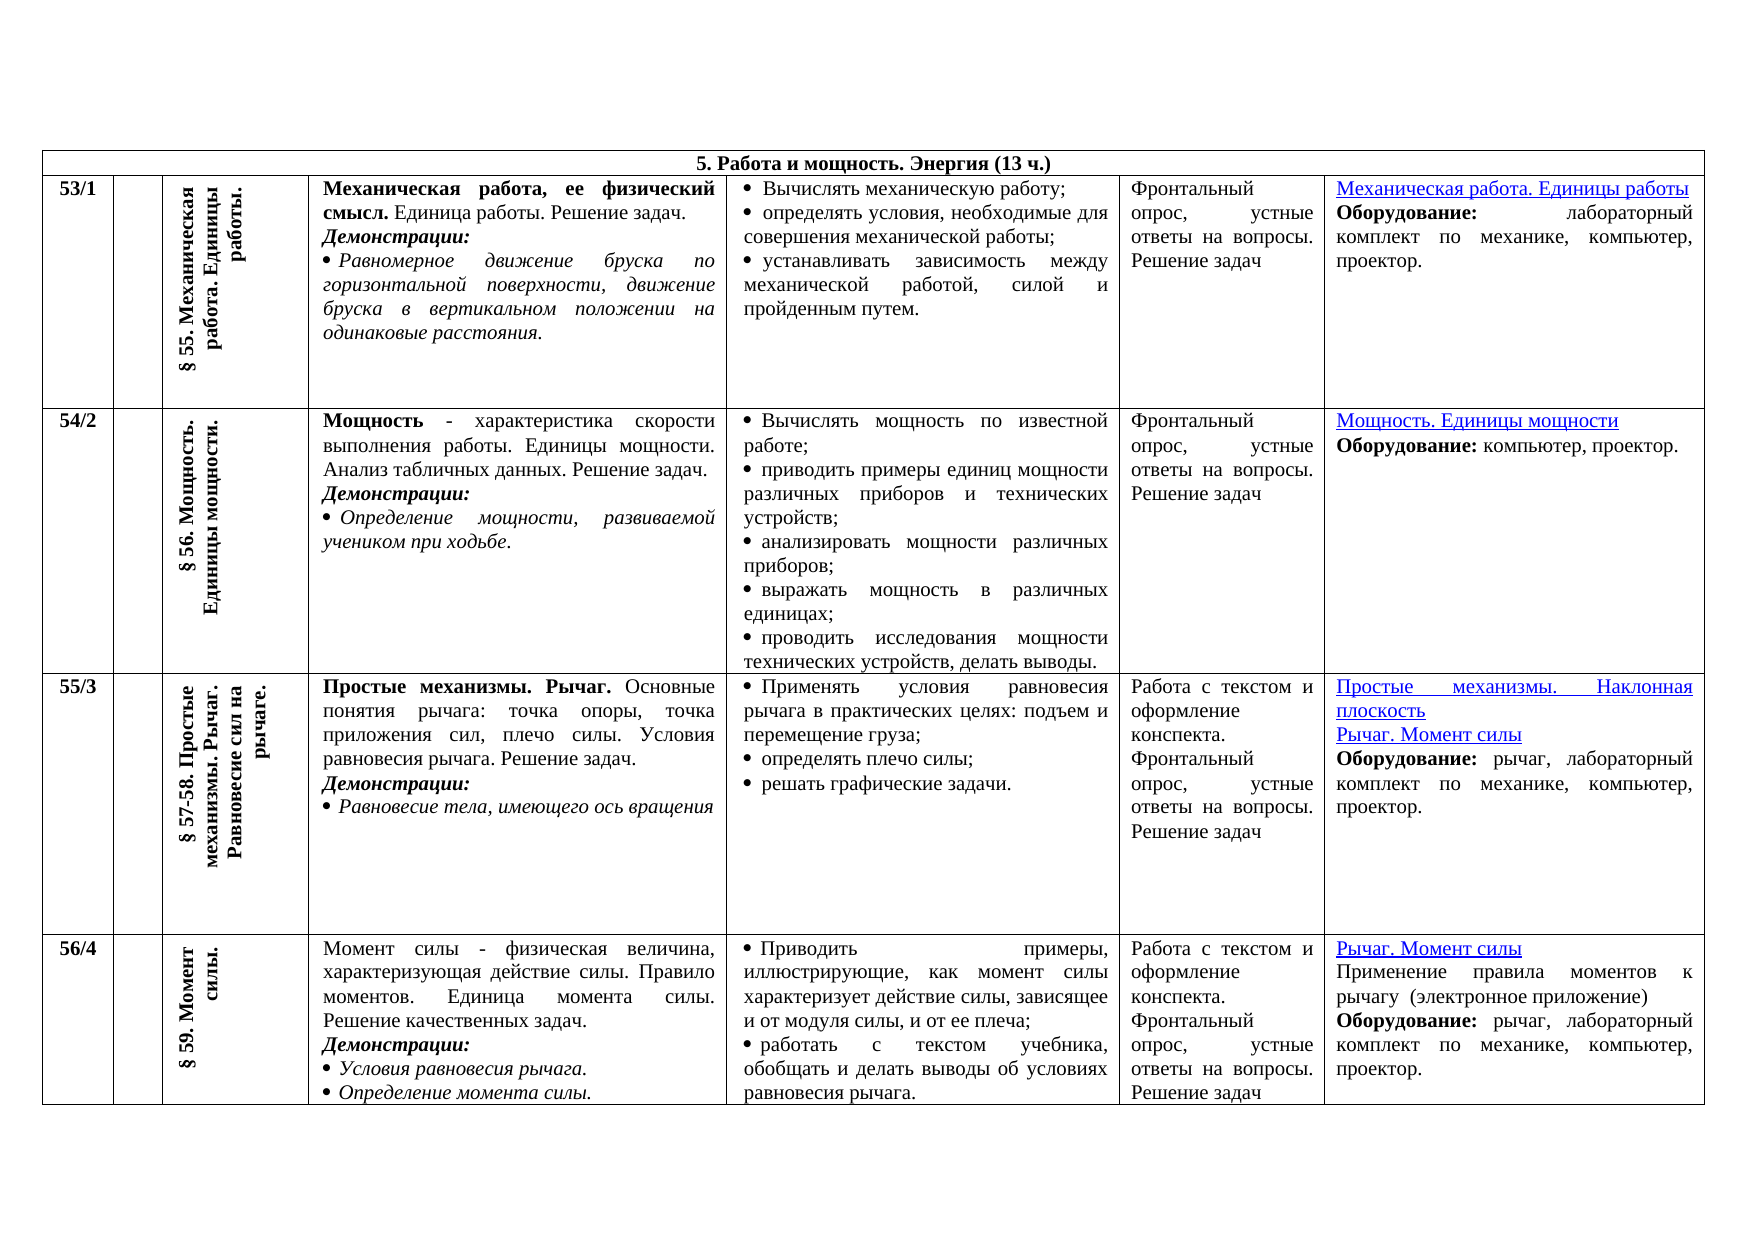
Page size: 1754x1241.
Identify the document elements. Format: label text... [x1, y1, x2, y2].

table_cell Фронтальный опрос, устные ответы на вопросы. Решение задач [1120, 409, 1324, 673]
table_cell § 57-58. Простые механизмы. Рычаг. Равновесие сил на рычаге. [163, 674, 308, 934]
table_cell § 59. Момент силы. [163, 935, 308, 1104]
table_cell 5. Работа и мощность. Энергия (13 ч.) [43, 151, 1704, 175]
table_cell Рычаг. Момент силы Применение правила моментов к рычагу (электронное приложение) Оборудование: рычаг, лабораторный комплект по механике, компьютер, проектор. [1325, 935, 1704, 1104]
table_cell Механическая работа, ее физический смысл. Единица работы. Решение задач. Демонстрации: Равномерное движение бруска по горизонтальной поверхности, движение бруска в вертикальном положении на одинаковые расстояния. [309, 176, 726, 407]
table_cell [114, 176, 162, 407]
table_cell Применять условия равновесия рычага в практических целях: подъем и перемещение груза; определять плечо силы; решать графические задачи. [727, 674, 1119, 934]
table_cell 56/4 [43, 935, 113, 1104]
table_cell [114, 409, 162, 673]
table_cell 54/2 [43, 409, 113, 673]
table_cell Момент силы - физическая величина, характеризующая действие силы. Правило моментов. Единица момента силы. Решение качественных задач. Демонстрации: Условия равновесия рычага. Определение момента силы. [309, 935, 726, 1104]
table_cell Работа с текстом и оформление конспекта. Фронтальный опрос, устные ответы на вопросы. Решение задач [1120, 935, 1324, 1104]
table_cell Мощность. Единицы мощности Оборудование: компьютер, проектор. [1325, 409, 1704, 673]
table_cell § 56. Мощность. Единицы мощности. [163, 409, 308, 673]
table_cell 55/3 [43, 674, 113, 934]
table_cell § 55. Механическая работа. Единицы работы. [163, 176, 308, 407]
table_cell Вычислять мощность по известной работе; приводить примеры единиц мощности различных приборов и технических устройств; анализировать мощности различных приборов; выражать мощность в различных единицах; проводить исследования мощности технических устройств, делать выводы. [727, 409, 1119, 673]
table_cell Вычислять механическую работу; определять условия, необходимые для совершения механической работы; устанавливать зависимость между механической работой, силой и пройденным путем. [727, 176, 1119, 407]
table_cell Простые механизмы. Наклонная плоскость Рычаг. Момент силы Оборудование: рычаг, лабораторный комплект по механике, компьютер, проектор. [1325, 674, 1704, 934]
table_cell [114, 674, 162, 934]
table_cell Простые механизмы. Рычаг. Основные понятия рычага: точка опоры, точка приложения сил, плечо силы. Условия равновесия рычага. Решение задач. Демонстрации: Равновесие тела, имеющего ось вращения [309, 674, 726, 934]
table_cell [114, 935, 162, 1104]
table_cell 53/1 [43, 176, 113, 407]
table_cell Работа с текстом и оформление конспекта. Фронтальный опрос, устные ответы на вопросы. Решение задач [1120, 674, 1324, 934]
table_cell Мощность - характеристика скорости выполнения работы. Единицы мощности. Анализ табличных данных. Решение задач. Демонстрации: Определение мощности, развиваемой учеником при ходьбе. [309, 409, 726, 673]
table_cell Приводить примеры, иллюстрирующие, как момент силы характеризует действие силы, зависящее и от модуля силы, и от ее плеча; работать с текстом учебника, обобщать и делать выводы об условиях равновесия рычага. [727, 935, 1119, 1104]
table_cell Механическая работа. Единицы работы Оборудование: лабораторный комплект по механике, компьютер, проектор. [1325, 176, 1704, 407]
table_cell Фронтальный опрос, устные ответы на вопросы. Решение задач [1120, 176, 1324, 407]
